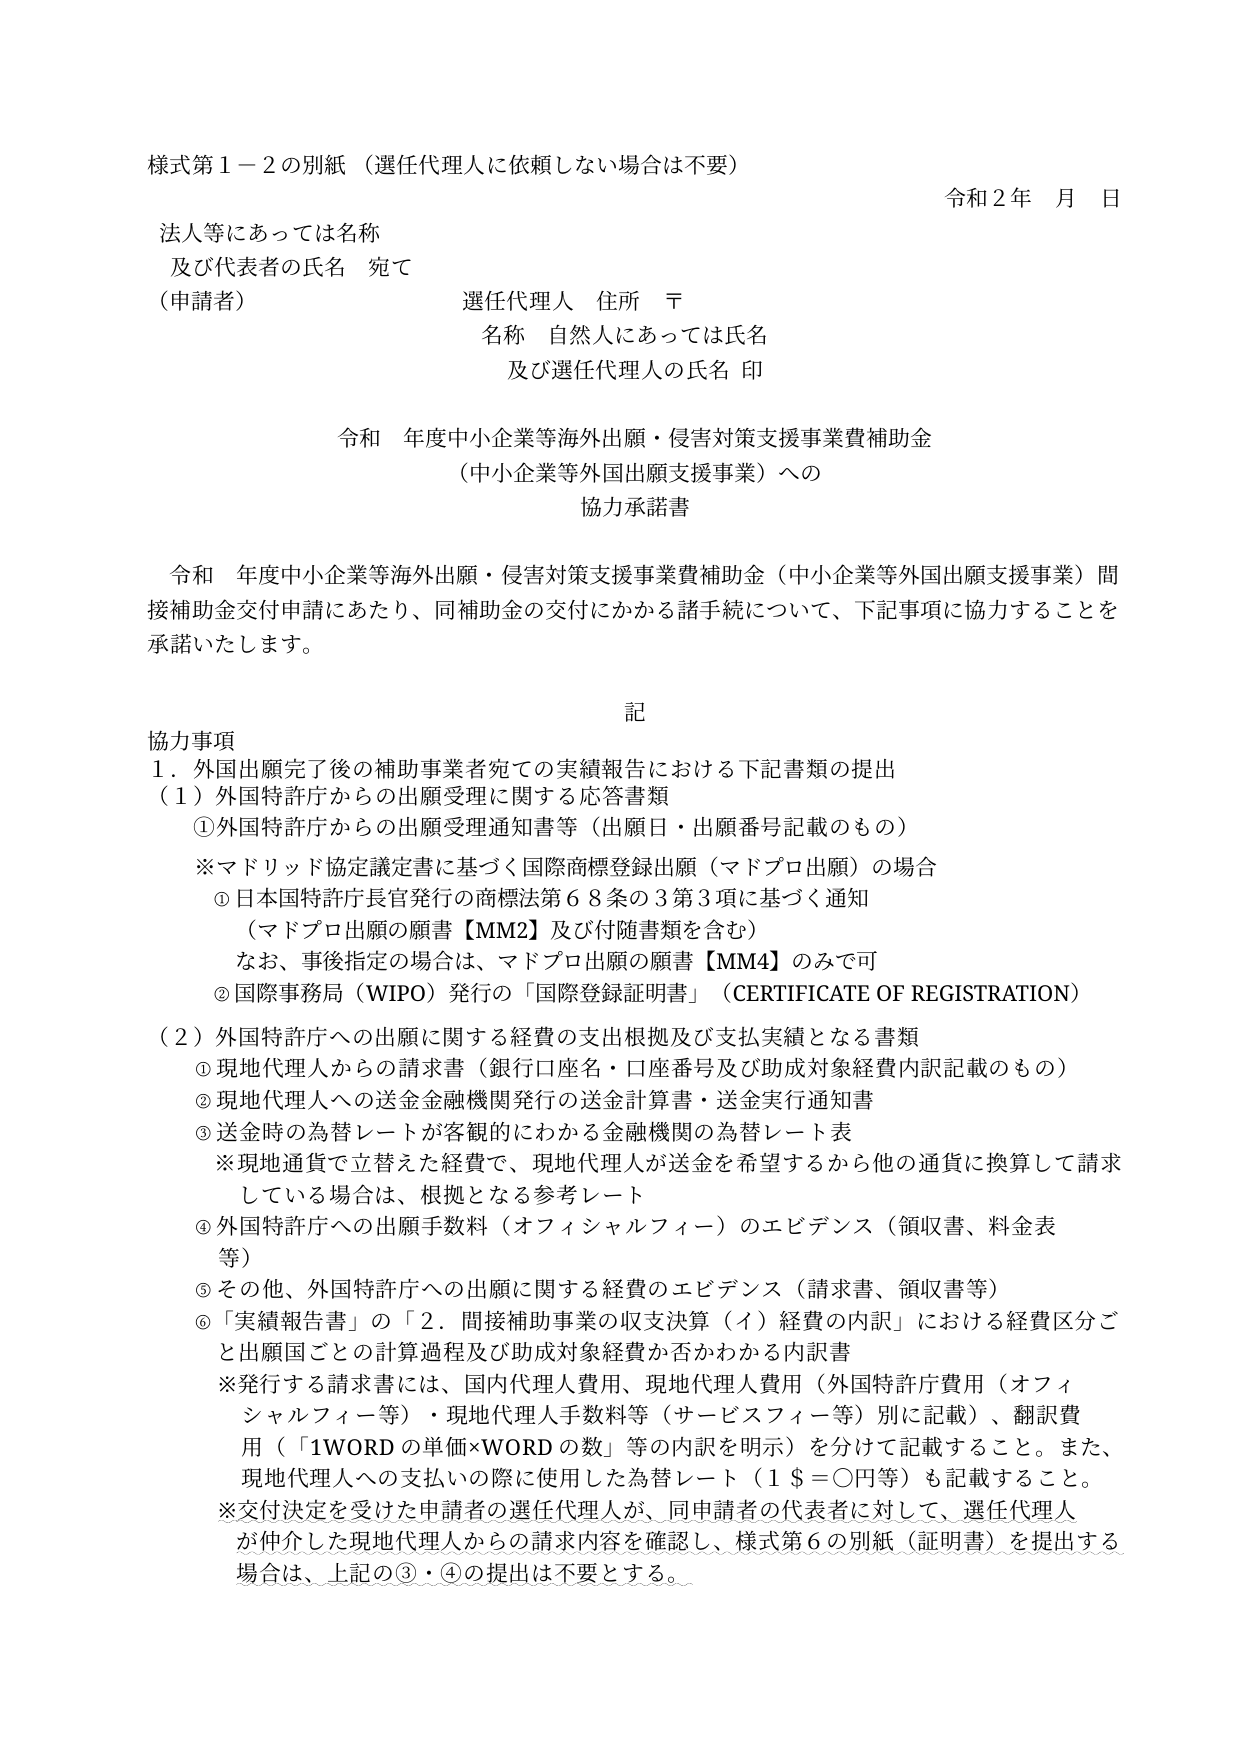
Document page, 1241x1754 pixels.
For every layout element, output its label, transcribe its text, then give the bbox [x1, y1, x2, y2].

text 名称 自然人にあっては氏名 [148, 316, 1122, 351]
text なお、事後指定の場合は、マドプロ出願の願書【MM4】のみで可 [169, 944, 1122, 976]
text ①外国特許庁からの出願受理通知書等（出願日・出願番号記載のもの） [148, 810, 1122, 842]
text ③送金時の為替レートが客観的にわかる金融機関の為替レート表 [148, 1115, 1122, 1146]
text 及び選任代理人の氏名 印 [148, 351, 1122, 385]
text 記 [148, 693, 1122, 728]
text 及び代表者の氏名 宛て [148, 248, 1122, 282]
text 令和 年度中小企業等海外出願・侵害対策支援事業費補助金 [148, 419, 1122, 453]
text 協力事項 [148, 728, 1129, 755]
text ※現地通貨で立替えた経費で、現地代理人が送金を希望するから他の通貨に換算して請求している場合は、根拠となる参考レート [191, 1146, 1122, 1209]
text ⑥「実績報告書」の「２．間接補助事業の収支決算（イ）経費の内訳」における経費区分ごと出願国ごとの計算過程及び助成対象経費か否かわかる内訳書 [194, 1304, 1122, 1367]
text ①現地代理人からの請求書（銀行口座名・口座番号及び助成対象経費内訳記載のもの） [148, 1052, 1122, 1083]
text 現地代理人への支払いの際に使用した為替レート（１＄＝○円等）も記載すること。 [236, 1461, 1122, 1493]
text 用（「1WORDの単価×WORDの数」等の内訳を明示）を分けて記載すること。また、 [194, 1430, 1122, 1461]
text 協力承諾書 [148, 488, 1122, 522]
text ※交付決定を受けた申請者の選任代理人が、同申請者の代表者に対して、選任代理人 [194, 1493, 1122, 1524]
text 令和２年 月 日 [148, 179, 1122, 214]
text シャルフィー等）・現地代理人手数料等（サービスフィー等）別に記載）、翻訳費 [194, 1398, 1122, 1430]
text が仲介した現地代理人からの請求内容を確認し、様式第６の別紙（証明書）を提出する場合は、上記の③・④の提出は不要とする。 [236, 1552, 1122, 1587]
text ⑤その他、外国特許庁への出願に関する経費のエビデンス（請求書、領収書等） [148, 1272, 1122, 1304]
text ④外国特許庁への出願手数料（オフィシャルフィー）のエビデンス（領収書、料金表 [148, 1209, 1122, 1241]
text ※発行する請求書には、国内代理人費用、現地代理人費用（外国特許庁費用（オフィ [194, 1367, 1122, 1398]
text 等） [148, 1241, 1122, 1272]
text 法人等にあっては名称 [148, 214, 1122, 248]
text （１）外国特許庁からの出願受理に関する応答書類 [148, 783, 1129, 810]
text ②現地代理人への送金金融機関発行の送金計算書・送金実行通知書 [148, 1083, 1122, 1115]
text 令和 年度中小企業等海外出願・侵害対策支援事業費補助金（中小企業等外国出願支援事業）間接補助金交付申請にあたり、同補助金の交付にかかる諸手続について、下記事項に協力することを承諾いたします。 [148, 556, 1122, 659]
text （マドプロ出願の願書【MM2】及び付随書類を含む） [169, 913, 1122, 944]
text が仲介した現地代理人からの請求内容を確認し、様式第６の別紙（証明書）を提出する場合は、上記の③・④の提出は不要とする。 [236, 1524, 1122, 1554]
text ②国際事務局（WIPO）発行の「国際登録証明書」（CERTIFICATE OF REGISTRATION） [169, 976, 1122, 1008]
text （申請者） 選任代理人 住所 〒 [148, 282, 1122, 316]
text （中小企業等外国出願支援事業）への [148, 453, 1122, 488]
text １．外国出願完了後の補助事業者宛ての実績報告における下記書類の提出 [148, 755, 1129, 783]
text ①日本国特許庁長官発行の商標法第６８条の３第３項に基づく通知 [169, 881, 1122, 913]
text （２）外国特許庁への出願に関する経費の支出根拠及び支払実績となる書類 [148, 1020, 1122, 1052]
text ※マドリッド協定議定書に基づく国際商標登録出願（マドプロ出願）の場合 [148, 850, 1122, 881]
text 様式第１－２の別紙 （選任代理人に依頼しない場合は不要） [148, 148, 1122, 179]
